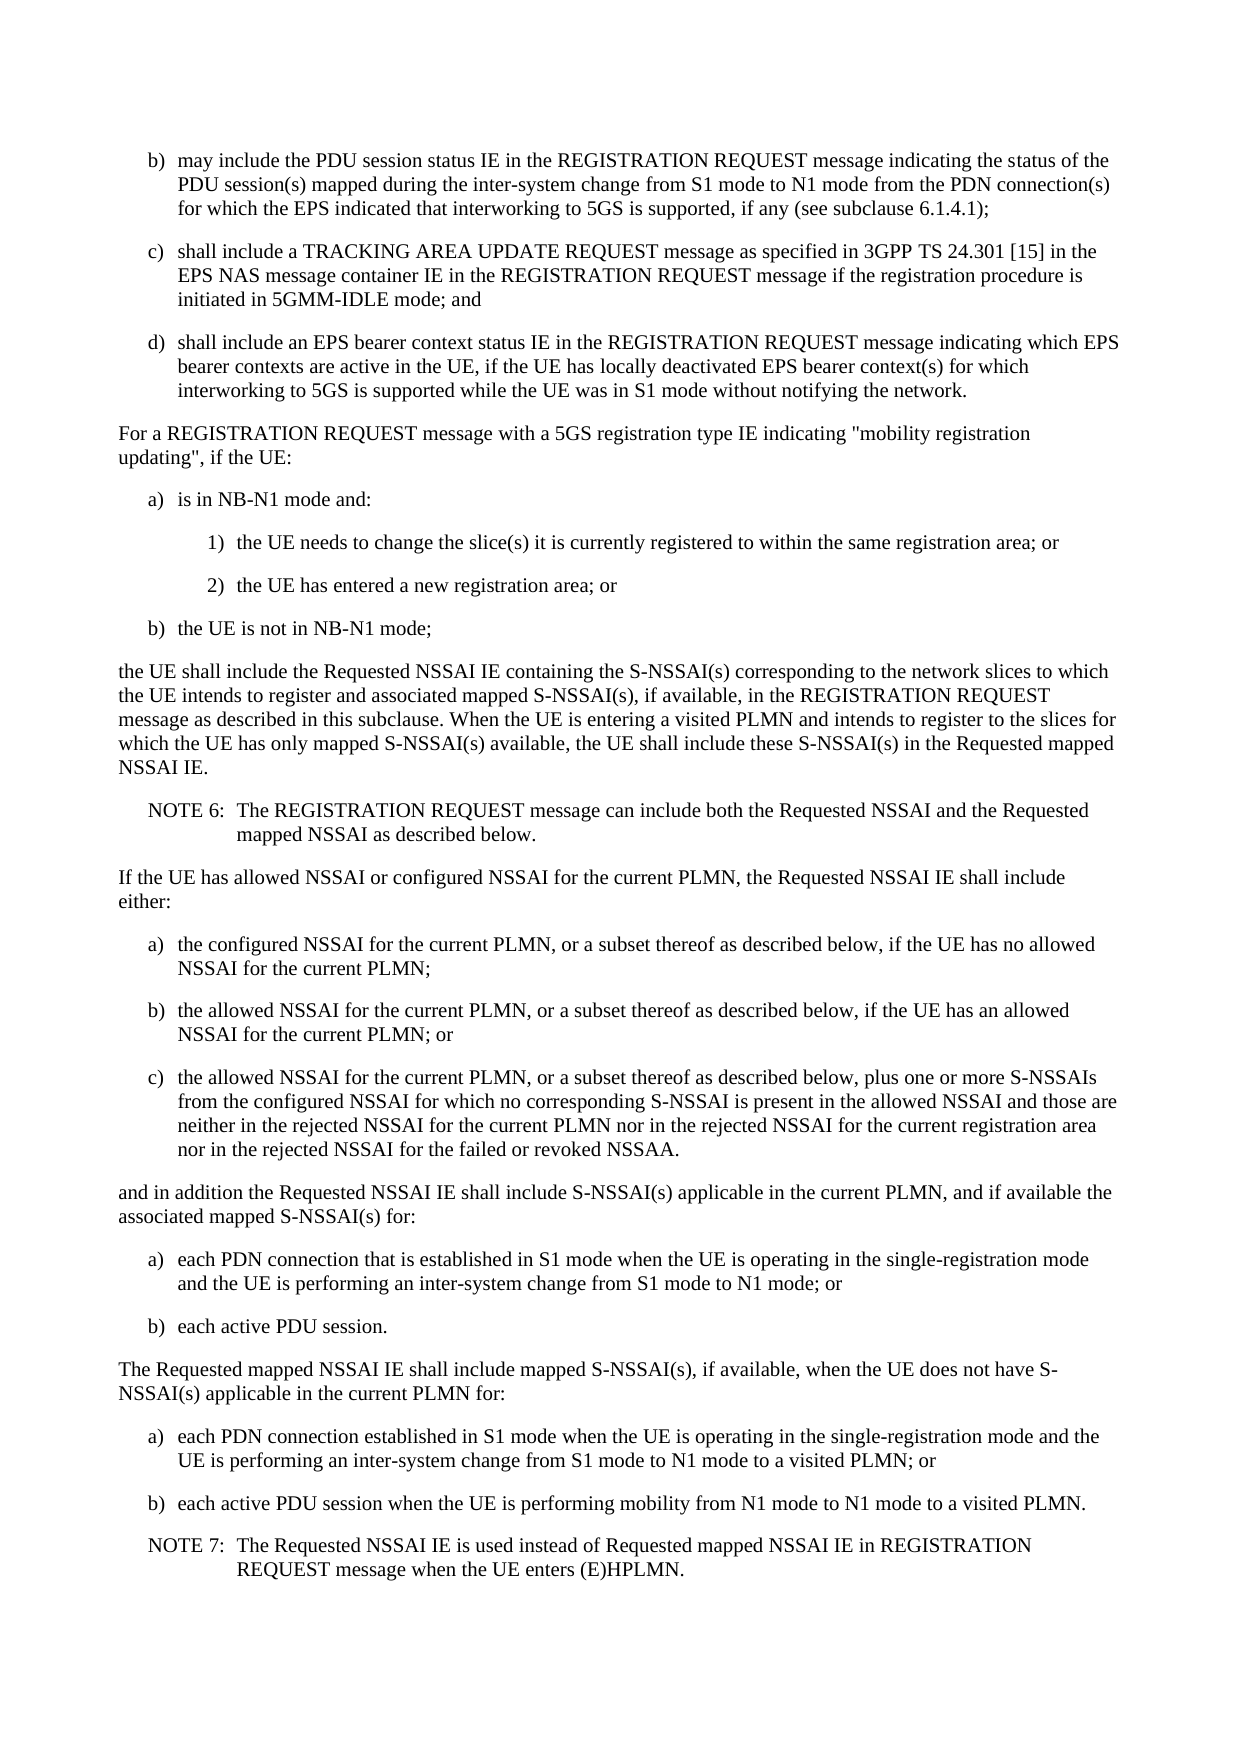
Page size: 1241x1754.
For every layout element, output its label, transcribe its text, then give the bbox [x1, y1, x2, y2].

text b) the UE is not in NB-N1 mode; [148, 616, 1122, 640]
text the UE shall include the Requested NSSAI IE containing the S-NSSAI(s) corresponding to the network slices to which the UE intends to register and associated mapped S-NSSAI(s), if available, in the REGISTRATION REQUEST message as described in this subclause. When the UE is entering a visited PLMN and intends to register to the slices for which the UE has only mapped S-NSSAI(s) available, the UE shall include these S-NSSAI(s) in the Requested mapped NSSAI IE. [118, 659, 1122, 779]
text The Requested mapped NSSAI IE shall include mapped S-NSSAI(s), if available, when the UE does not have S-NSSAI(s) applicable in the current PLMN for: [118, 1357, 1122, 1405]
text c) the allowed NSSAI for the current PLMN, or a subset thereof as described below, plus one or more S-NSSAIs from the configured NSSAI for which no corresponding S-NSSAI is present in the allowed NSSAI and those are neither in the rejected NSSAI for the current PLMN nor in the rejected NSSAI for the current registration area nor in the rejected NSSAI for the failed or revoked NSSAA. [148, 1065, 1122, 1161]
text a) is in NB-N1 mode and: [148, 487, 1122, 511]
text For a REGISTRATION REQUEST message with a 5GS registration type IE indicating "mobility registration updating", if the UE: [118, 421, 1122, 469]
text 1) the UE needs to change the slice(s) it is currently registered to within the same registration area; or [207, 530, 1122, 554]
text If the UE has allowed NSSAI or configured NSSAI for the current PLMN, the Requested NSSAI IE shall include either: [118, 864, 1122, 913]
text NOTE 7: The Requested NSSAI IE is used instead of Requested mapped NSSAI IE in REGISTRATION REQUEST message when the UE enters (E)HPLMN. [148, 1533, 1122, 1581]
text c) shall include a TRACKING AREA UPDATE REQUEST message as specified in 3GPP TS 24.301 [15] in the EPS NAS message container IE in the REGISTRATION REQUEST message if the registration procedure is initiated in 5GMM-IDLE mode; and [148, 239, 1122, 311]
text d) shall include an EPS bearer context status IE in the REGISTRATION REQUEST message indicating which EPS bearer contexts are active in the UE, if the UE has locally deactivated EPS bearer context(s) for which interworking to 5GS is supported while the UE was in S1 mode without notifying the network. [148, 329, 1122, 402]
text b) may include the PDU session status IE in the REGISTRATION REQUEST message indicating the status of the PDU session(s) mapped during the inter-system change from S1 mode to N1 mode from the PDN connection(s) for which the EPS indicated that interworking to 5GS is supported, if any (see subclause 6.1.4.1); [148, 148, 1122, 220]
text a) each PDN connection established in S1 mode when the UE is operating in the single-registration mode and the UE is performing an inter-system change from S1 mode to N1 mode to a visited PLMN; or [148, 1424, 1122, 1472]
text and in addition the Requested NSSAI IE shall include S-NSSAI(s) applicable in the current PLMN, and if available the associated mapped S-NSSAI(s) for: [118, 1180, 1122, 1228]
text a) each PDN connection that is established in S1 mode when the UE is operating in the single-registration mode and the UE is performing an inter-system change from S1 mode to N1 mode; or [148, 1247, 1122, 1295]
text 2) the UE has entered a new registration area; or [207, 573, 1122, 597]
text NOTE 6: The REGISTRATION REQUEST message can include both the Requested NSSAI and the Requested mapped NSSAI as described below. [148, 798, 1122, 846]
text b) the allowed NSSAI for the current PLMN, or a subset thereof as described below, if the UE has an allowed NSSAI for the current PLMN; or [148, 998, 1122, 1046]
text a) the configured NSSAI for the current PLMN, or a subset thereof as described below, if the UE has no allowed NSSAI for the current PLMN; [148, 931, 1122, 979]
text b) each active PDU session when the UE is performing mobility from N1 mode to N1 mode to a visited PLMN. [148, 1491, 1122, 1514]
text b) each active PDU session. [148, 1314, 1122, 1338]
